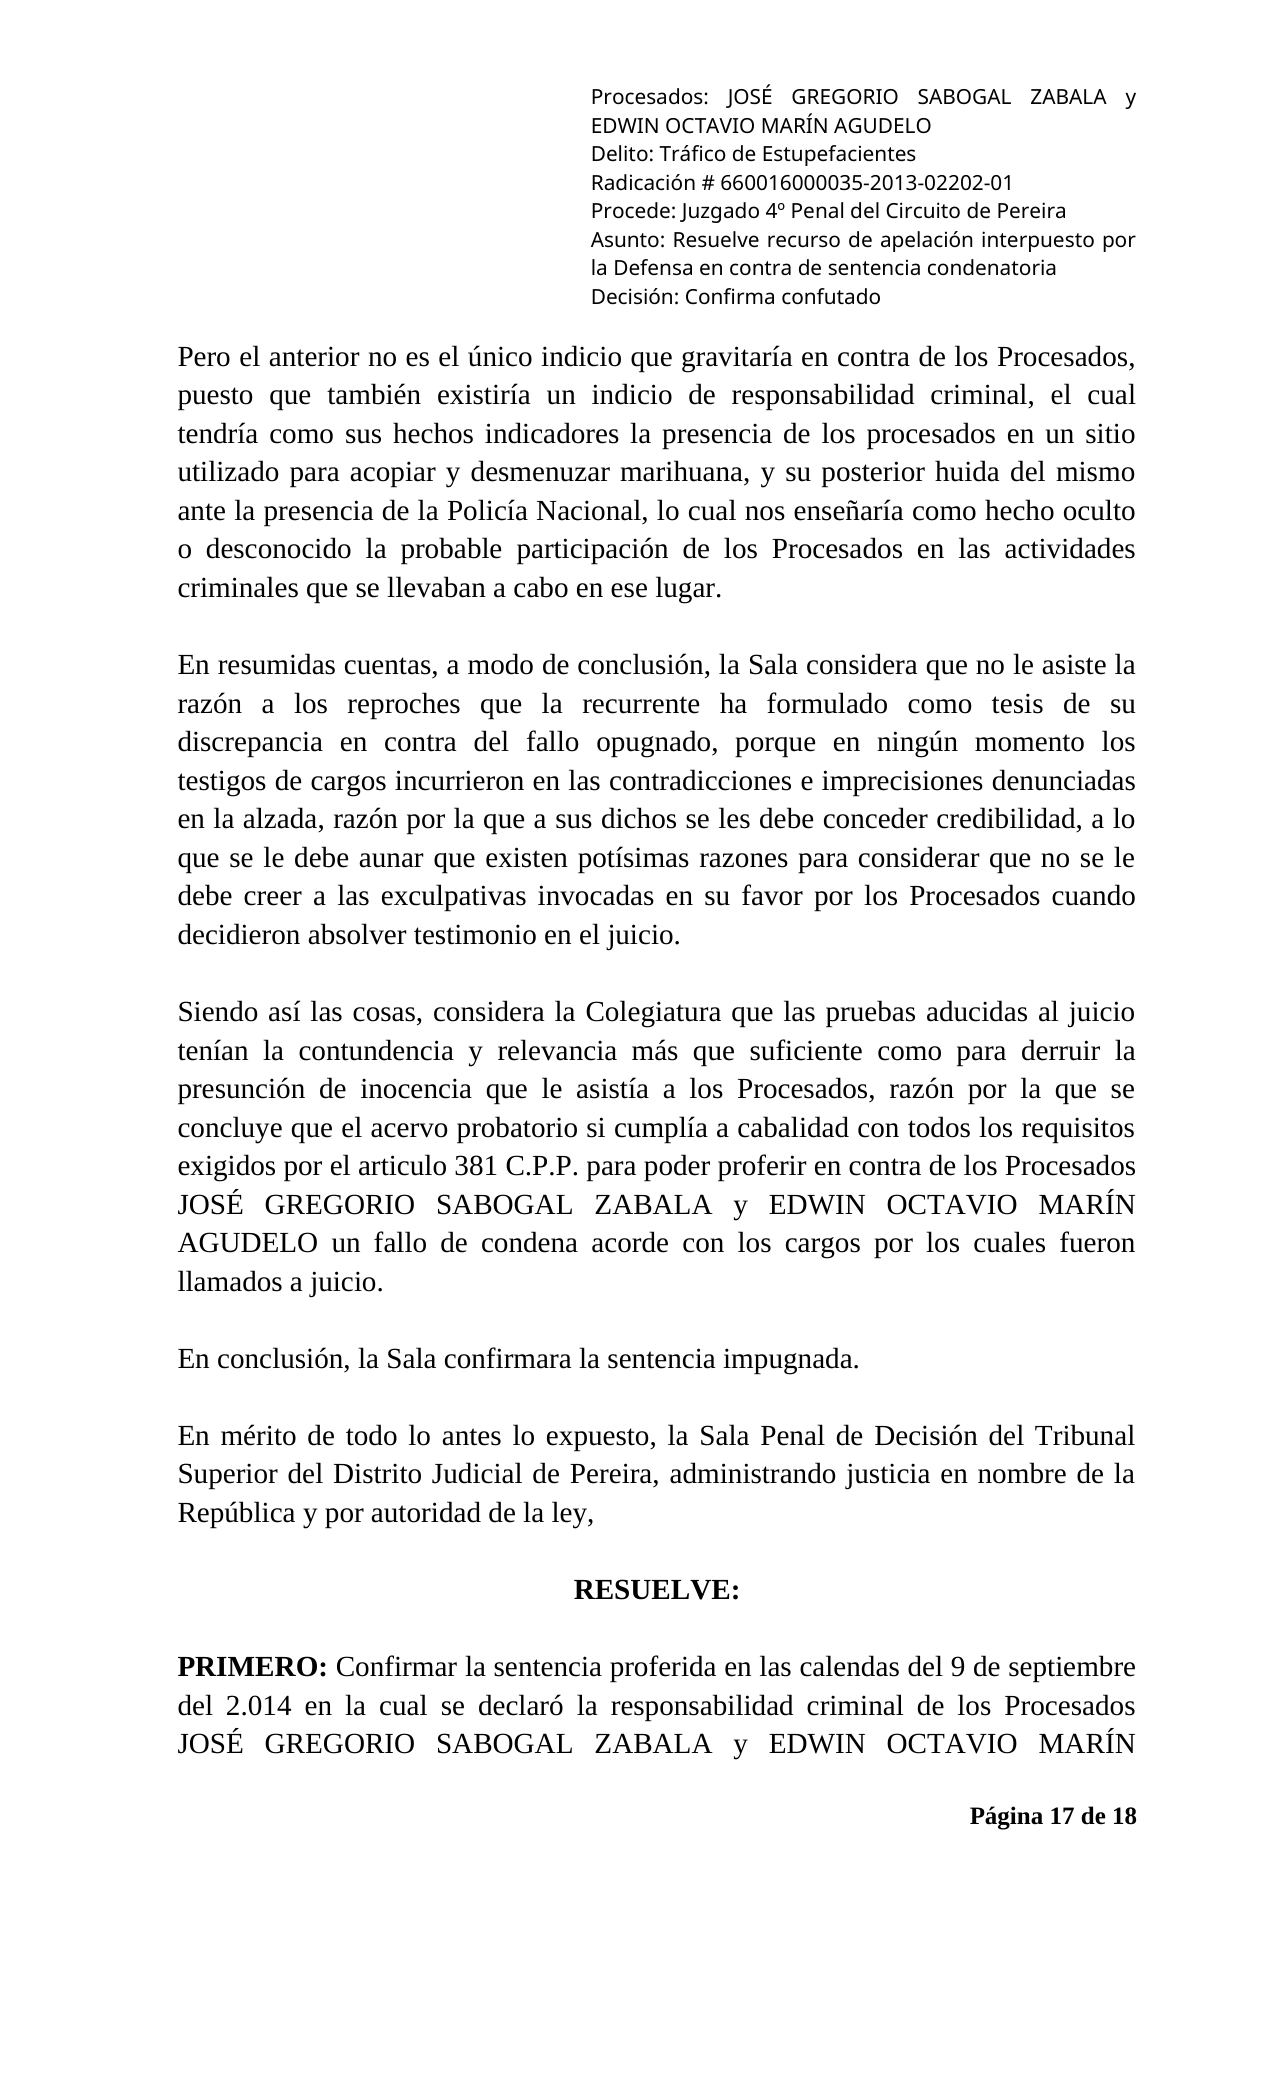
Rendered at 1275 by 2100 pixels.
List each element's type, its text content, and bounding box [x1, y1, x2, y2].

text En resumidas cuentas, a modo de conclusión, la Sala considera que no le asiste la razón a los reproches que la recurrente ha formulado como tesis de su discrepancia en contra del fallo opugnado, porque en ningún momento los testigos de cargos incurrieron en las contradicciones e imprecisiones denunciadas en la alzada, razón por la que a sus dichos se les debe conceder credibilidad, a lo que se le debe aunar que existen potísimas razones para considerar que no se le debe creer a las exculpativas invocadas en su favor por los Procesados cuando decidieron absolver testimonio en el juicio. [177, 647, 1137, 951]
text En conclusión, la Sala confirmara la sentencia impugnada. [177, 1341, 1137, 1374]
text En mérito de todo lo antes lo expuesto, la Sala Penal de Decisión del Tribunal Superior del Distrito Judicial de Pereira, administrando justicia en nombre de la República y por autoridad de la ley, [177, 1418, 1137, 1529]
text Siendo así las cosas, considera la Colegiatura que las pruebas aducidas al juicio tenían la contundencia y relevancia más que suficiente como para derruir la presunción de inocencia que le asistía a los Procesados, razón por la que se concluye que el acervo probatorio si cumplía a cabalidad con todos los requisitos exigidos por el articulo 381 C.P.P. para poder proferir en contra de los Procesados JOSÉ GREGORIO SABOGAL ZABALA y EDWIN OCTAVIO MARÍN AGUDELO un fallo de condena acorde con los cargos por los cuales fueron llamados a juicio. [177, 994, 1137, 1297]
text RESUELVE: [177, 1572, 1137, 1606]
text Pero el anterior no es el único indicio que gravitaría en contra de los Procesados, puesto que también existiría un indicio de responsabilidad criminal, el cual tendría como sus hechos indicadores la presencia de los procesados en un sitio utilizado para acopiar y desmenuzar marihuana, y su posterior huida del mismo ante la presencia de la Policía Nacional, lo cual nos enseñaría como hecho oculto o desconocido la probable participación de los Procesados en las actividades criminales que se llevaban a cabo en ese lugar. [177, 339, 1137, 604]
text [177, 1649, 1137, 1760]
